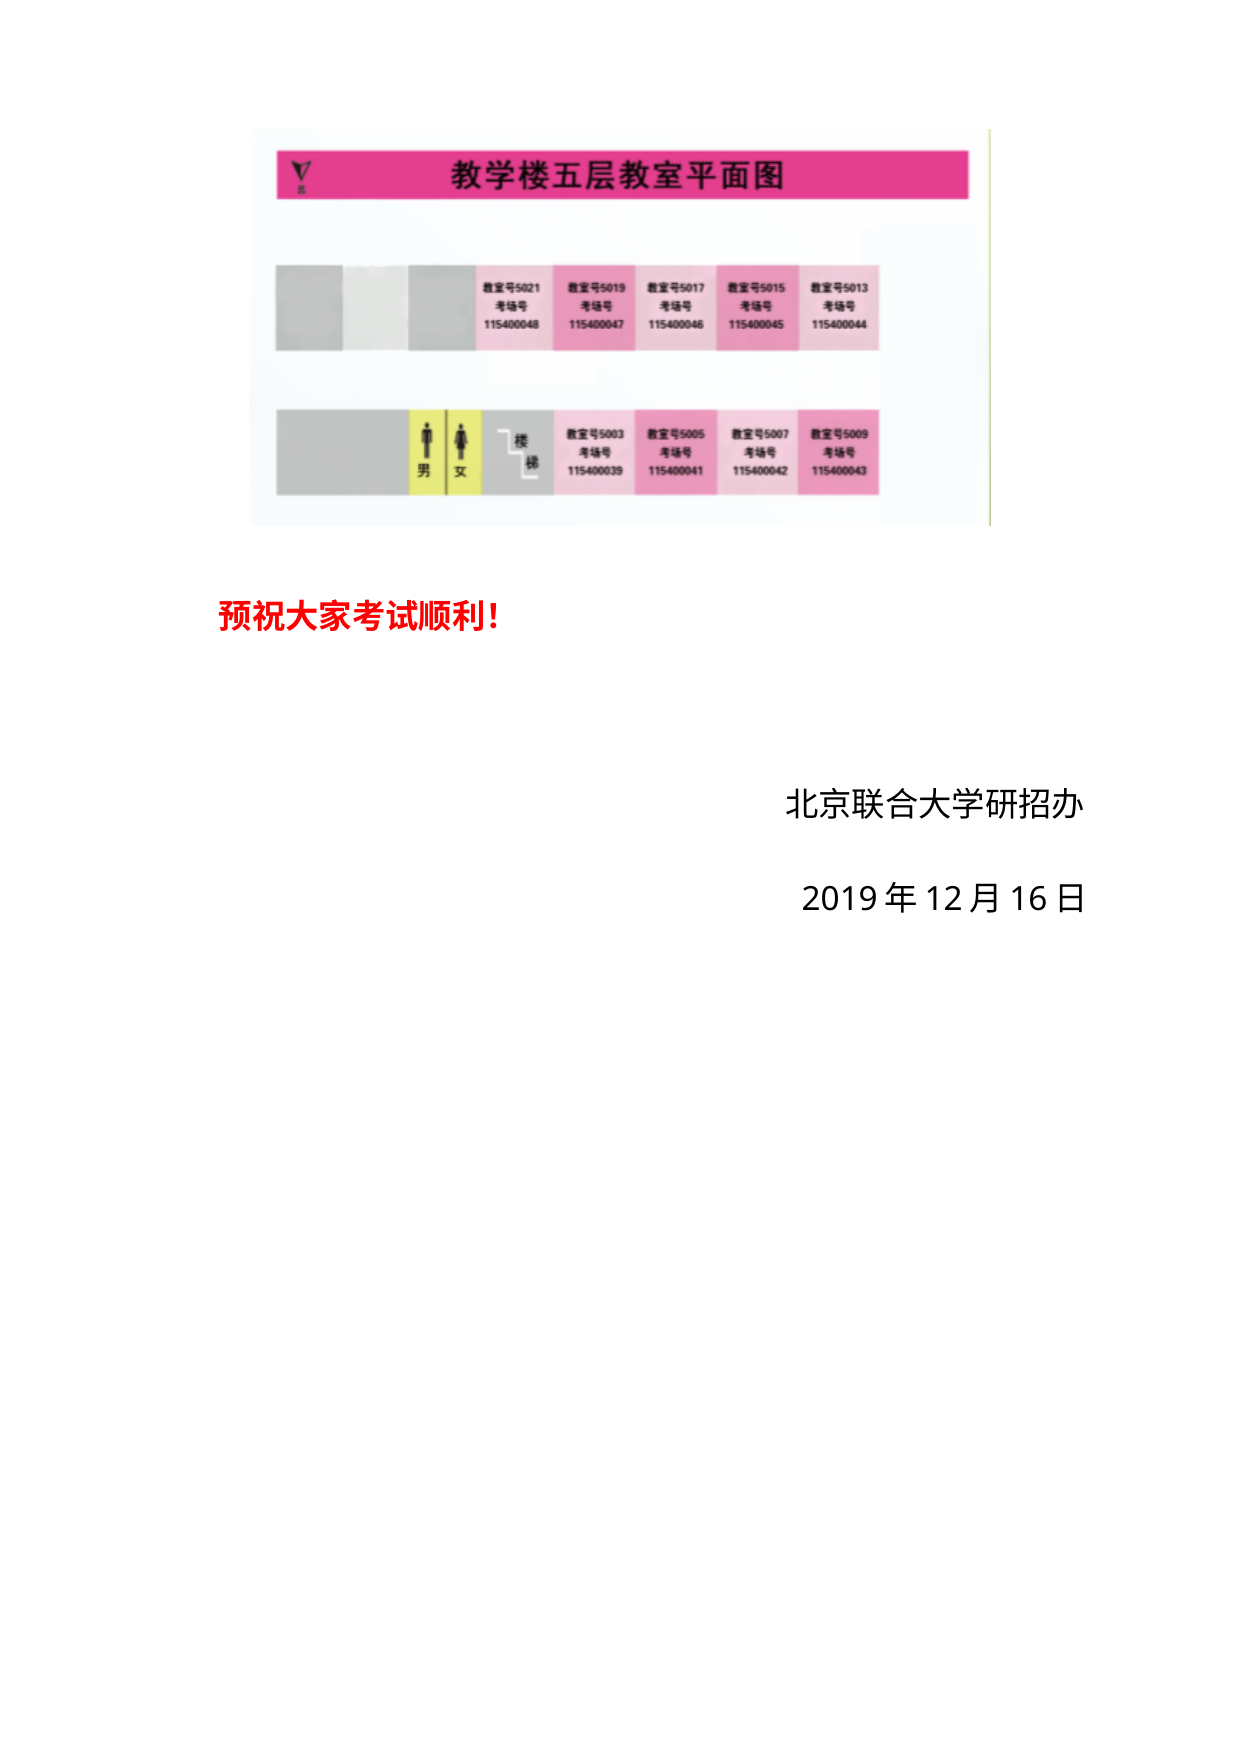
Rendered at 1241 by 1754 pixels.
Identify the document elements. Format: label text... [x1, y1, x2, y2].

text 预祝大家考试顺利！ [118, 581, 1122, 646]
text 2019年12月16日 [118, 864, 1122, 929]
text 北京联合大学研招办 [118, 769, 1122, 834]
picture [249, 129, 991, 526]
